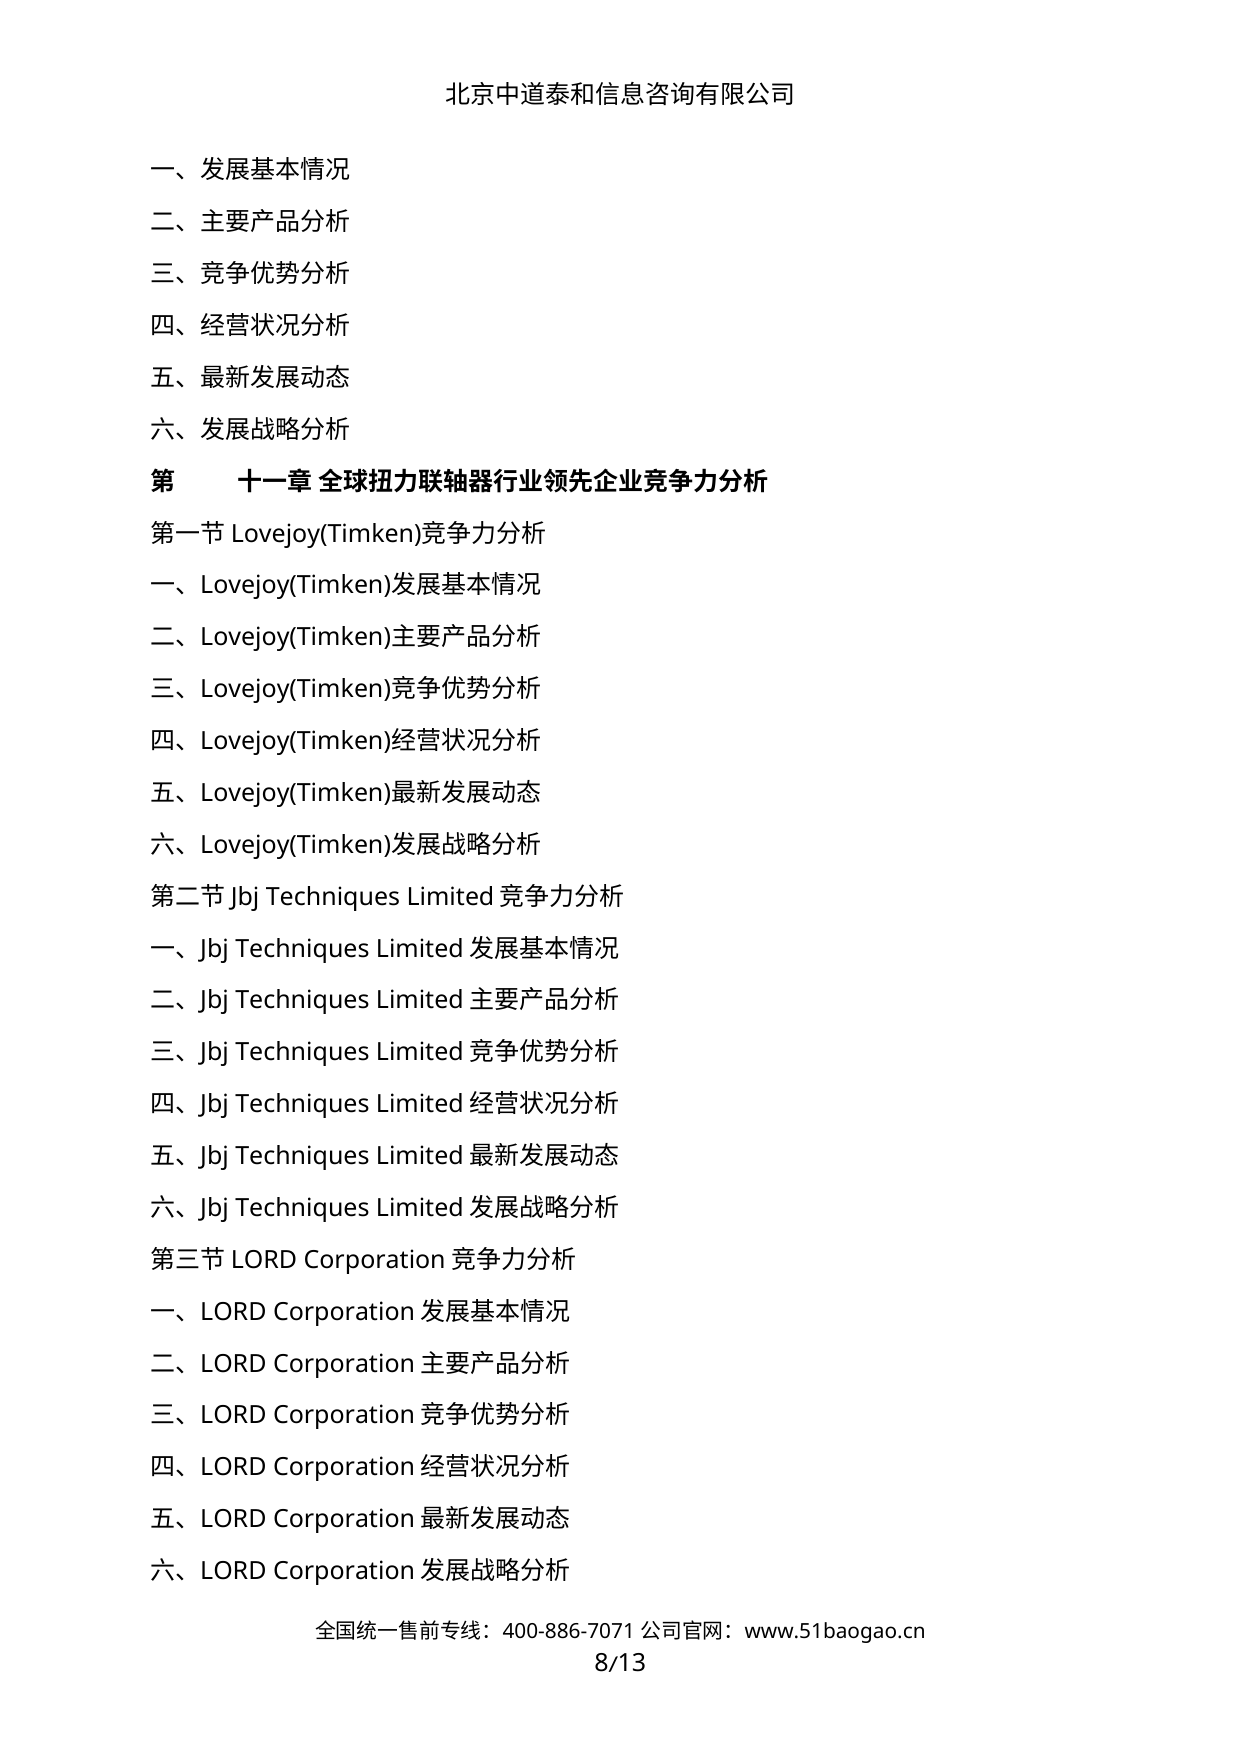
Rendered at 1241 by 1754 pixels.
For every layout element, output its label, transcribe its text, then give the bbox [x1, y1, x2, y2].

text 一、LORD Corporation发展基本情况 [150, 1291, 1090, 1327]
text 五、Lovejoy(Timken)最新发展动态 [150, 772, 1090, 809]
text 第一节 Lovejoy(Timken)竞争力分析 [150, 513, 1090, 549]
text 四、Lovejoy(Timken)经营状况分析 [150, 721, 1090, 757]
text 二、Lovejoy(Timken)主要产品分析 [150, 617, 1090, 653]
text 二、Jbj Techniques Limited主要产品分析 [150, 980, 1090, 1016]
text 四、经营状况分析 [150, 306, 1090, 342]
text 六、LORD Corporation发展战略分析 [150, 1551, 1090, 1587]
text 六、发展战略分析 [150, 409, 1090, 446]
text 五、Jbj Techniques Limited最新发展动态 [150, 1136, 1090, 1172]
text 二、主要产品分析 [150, 202, 1090, 238]
text 三、Jbj Techniques Limited竞争优势分析 [150, 1032, 1090, 1068]
text 第二节 Jbj Techniques Limited竞争力分析 [150, 876, 1090, 912]
text 六、Jbj Techniques Limited发展战略分析 [150, 1187, 1090, 1224]
text 四、Jbj Techniques Limited经营状况分析 [150, 1084, 1090, 1120]
text 二、LORD Corporation主要产品分析 [150, 1343, 1090, 1379]
text 一、Lovejoy(Timken)发展基本情况 [150, 565, 1090, 601]
text 三、Lovejoy(Timken)竞争优势分析 [150, 669, 1090, 705]
text 四、LORD Corporation经营状况分析 [150, 1447, 1090, 1483]
text 三、LORD Corporation竞争优势分析 [150, 1395, 1090, 1431]
text 一、Jbj Techniques Limited发展基本情况 [150, 928, 1090, 964]
text 五、LORD Corporation最新发展动态 [150, 1499, 1090, 1535]
text 第 十一章 全球扭力联轴器行业领先企业竞争力分析 [150, 461, 1090, 497]
text 六、Lovejoy(Timken)发展战略分析 [150, 824, 1090, 861]
text 五、最新发展动态 [150, 357, 1090, 394]
text 一、发展基本情况 [150, 150, 1090, 186]
text 第三节 LORD Corporation竞争力分析 [150, 1239, 1090, 1276]
text 三、竞争优势分析 [150, 254, 1090, 290]
